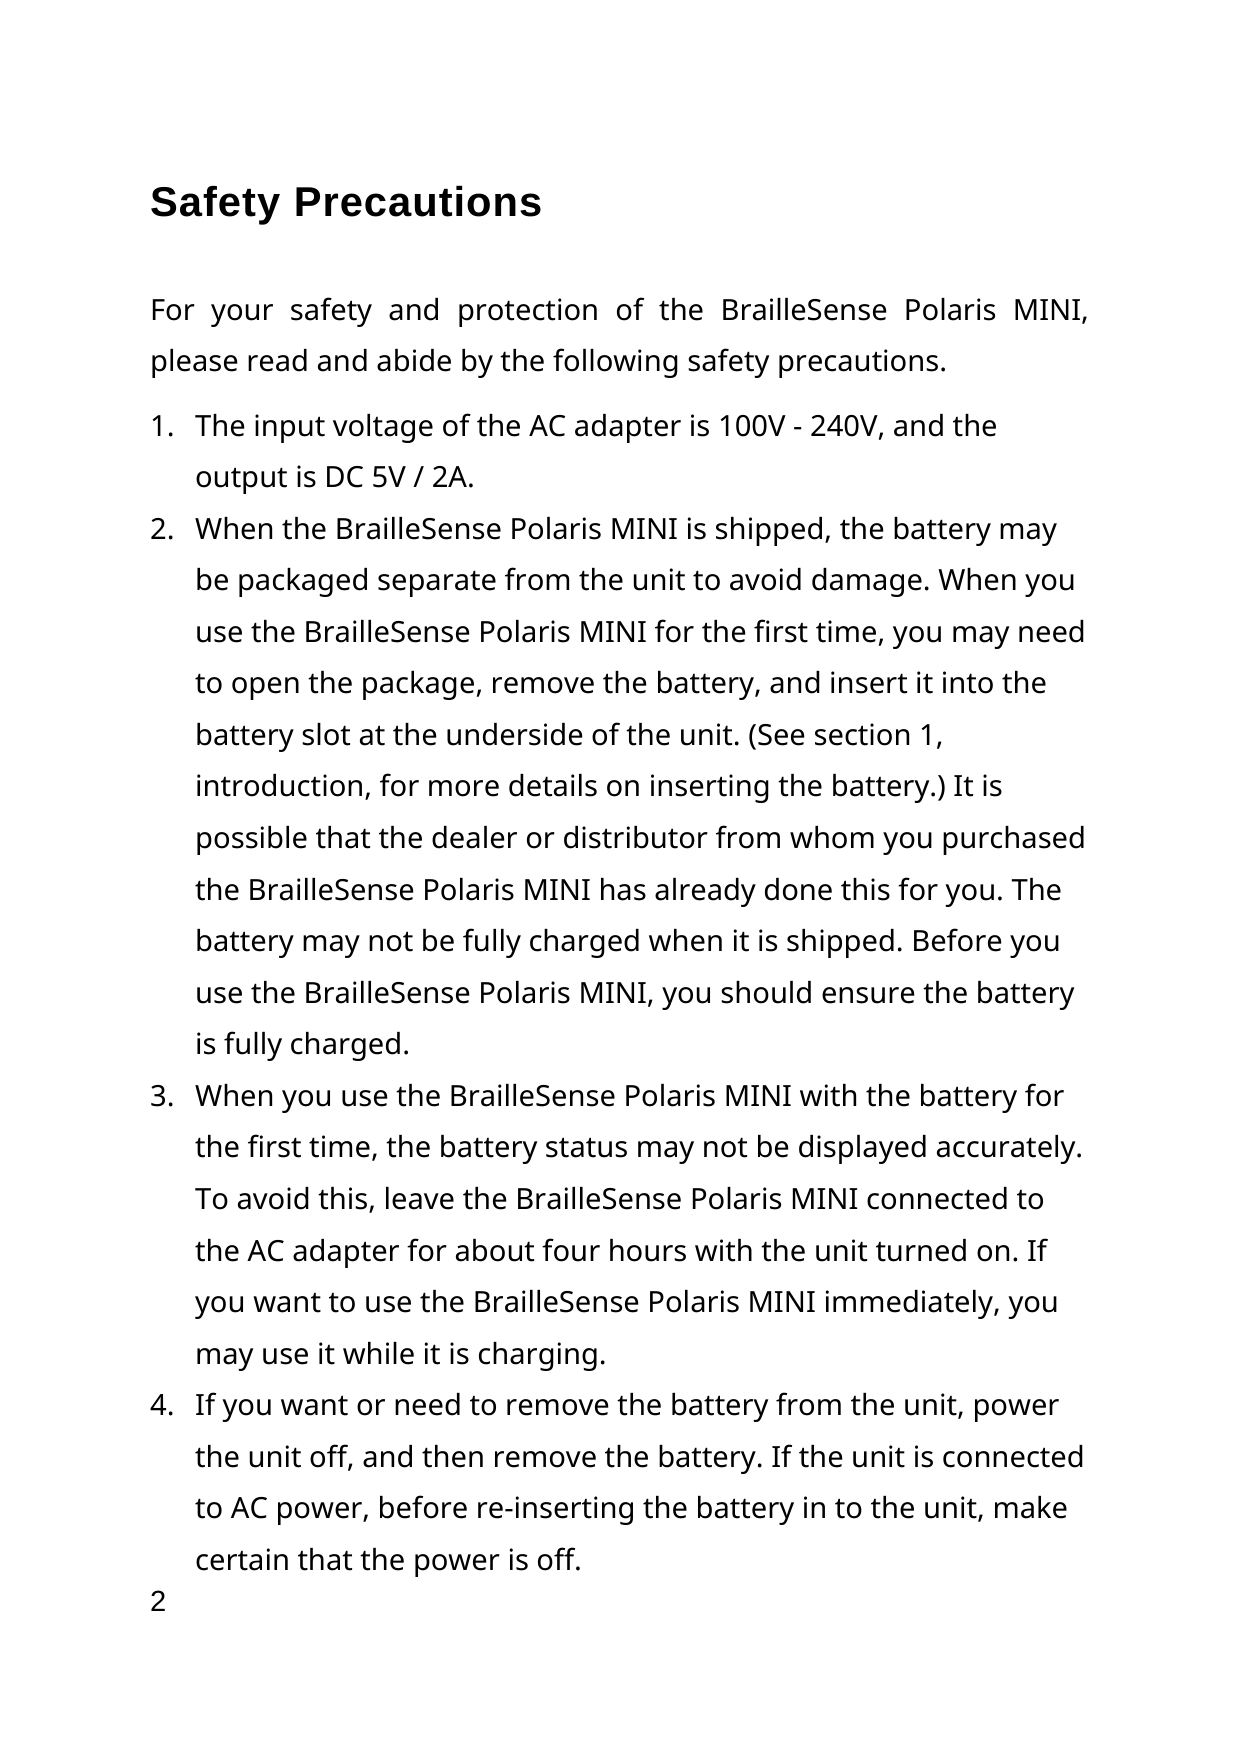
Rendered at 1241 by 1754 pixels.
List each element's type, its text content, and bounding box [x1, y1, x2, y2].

list When you use the BrailleSense Polaris MINI with the battery for the first time, the battery status may not be displayed accurately. To avoid this, leave the BrailleSense Polaris MINI connected to the AC adapter for about four hours with the unit turned on. If you want to use the BrailleSense Polaris MINI immediately, you may use it while it is charging. [150, 1075, 1090, 1373]
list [150, 1384, 1090, 1579]
subtitle Safety Precautions [150, 177, 1090, 225]
text For your safety and protection of the BrailleSense Polaris MINI, please read and abide by the following safety precautions. [150, 289, 1090, 380]
list When the BrailleSense Polaris MINI is shipped, the battery may be packaged separate from the unit to avoid damage. When you use the BrailleSense Polaris MINI for the first time, you may need to open the package, remove the battery, and insert it into the battery slot at the underside of the unit. (See section 1, introduction, for more details on inserting the battery.) It is possible that the dealer or distributor from whom you purchased the BrailleSense Polaris MINI has already done this for you. The battery may not be fully charged when it is shipped. Before you use the BrailleSense Polaris MINI, you should ensure the battery is fully charged. [150, 508, 1090, 1063]
list The input voltage of the AC adapter is 100V - 240V, and the output is DC 5V / 2A. [150, 405, 1090, 496]
